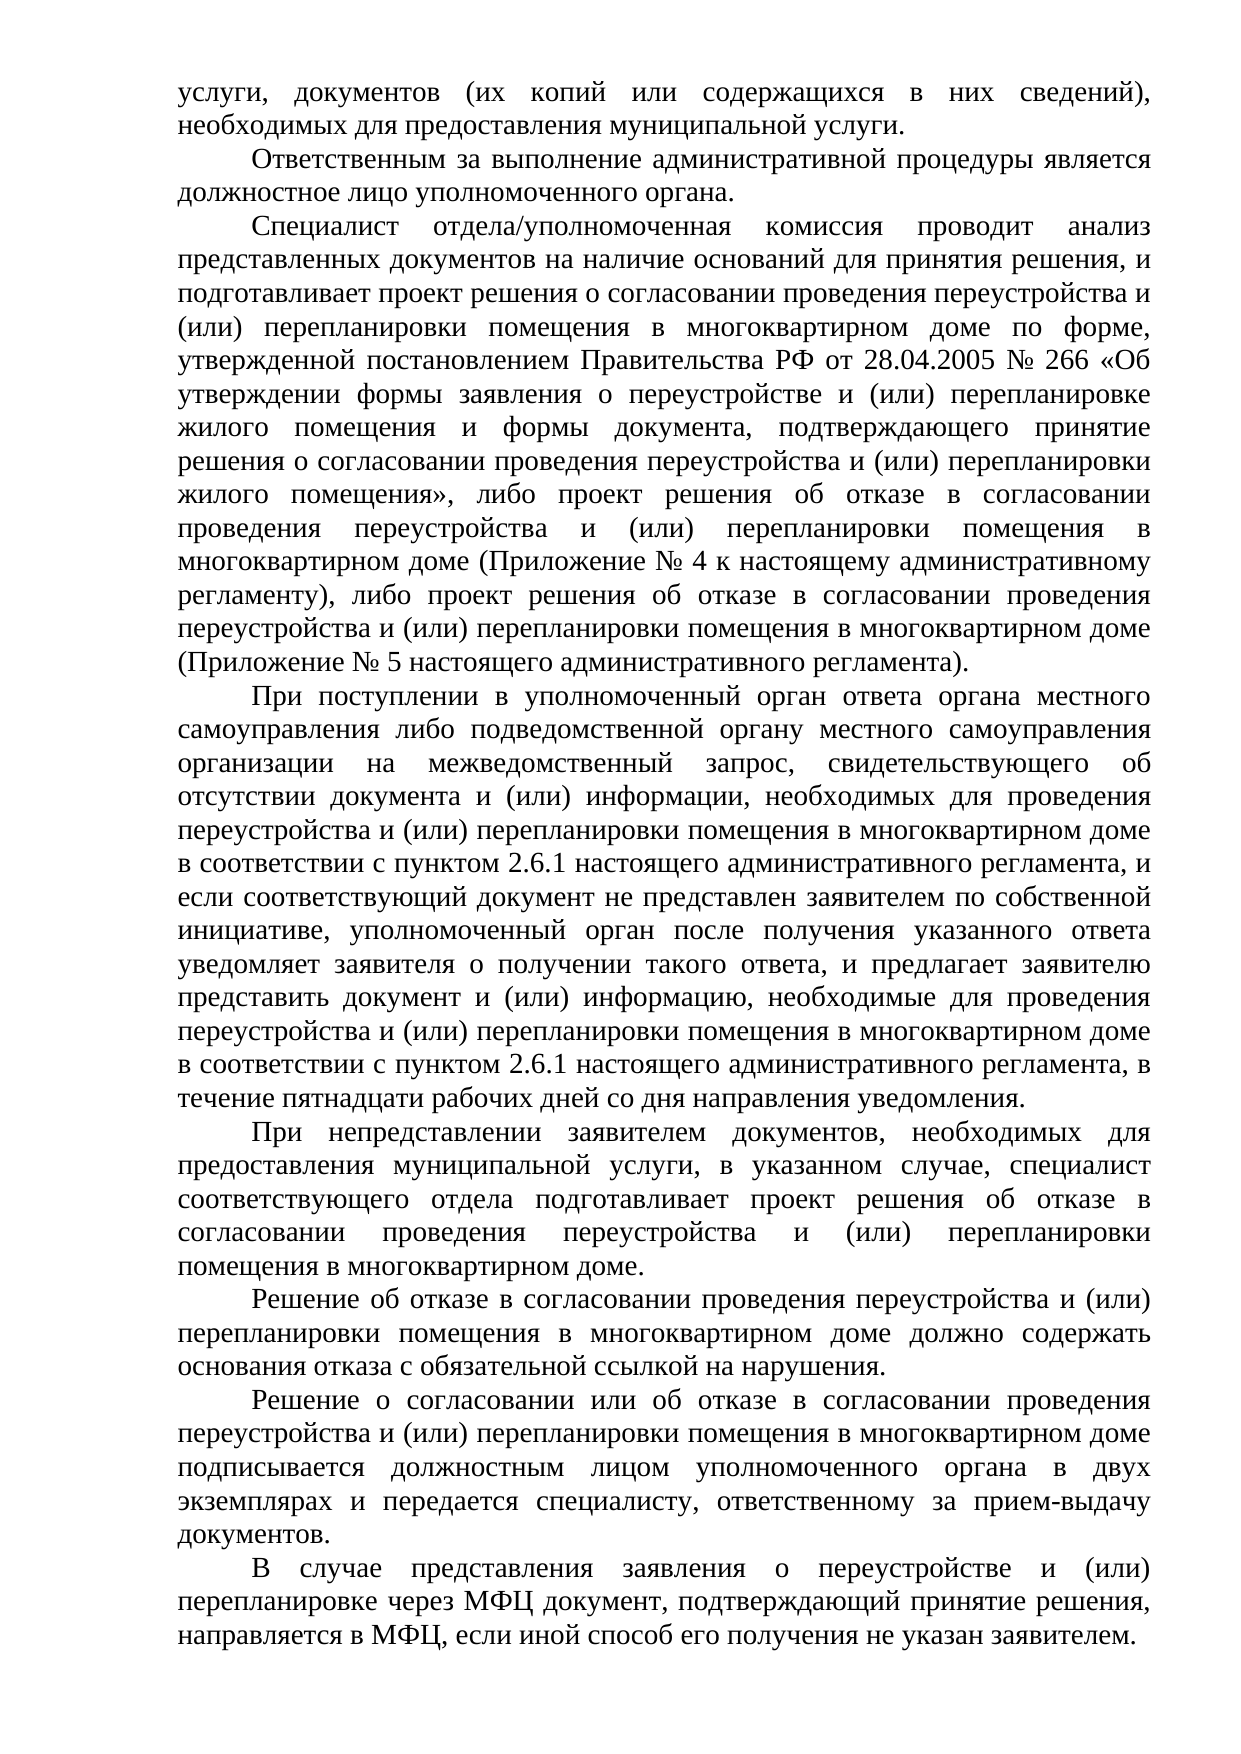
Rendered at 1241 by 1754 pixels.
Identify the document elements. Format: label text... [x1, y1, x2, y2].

text Решение о согласовании или об отказе в согласовании проведения переустройства и (или) перепланировки помещения в многоквартирном доме подписывается должностным лицом уполномоченного органа в двух экземплярах и передается специалисту, ответственному за прием-выдачу документов. [177, 1382, 1152, 1550]
text Специалист отдела/уполномоченная комиссия проводит анализ представленных документов на наличие оснований для принятия решения, и подготавливает проект решения о согласовании проведения переустройства и (или) перепланировки помещения в многоквартирном доме по форме, утвержденной постановлением Правительства РФ от 28.04.2005 № 266 «Об утверждении формы заявления о переустройстве и (или) перепланировке жилого помещения и формы документа, подтверждающего принятие решения о согласовании проведения переустройства и (или) перепланировки жилого помещения», либо проект решения об отказе в согласовании проведения переустройства и (или) перепланировки помещения в многоквартирном доме (Приложение № 4 к настоящему административному регламенту), либо проект решения об отказе в согласовании проведения переустройства и (или) перепланировки помещения в многоквартирном доме (Приложение № 5 настоящего административного регламента). [177, 208, 1152, 678]
text При непредставлении заявителем документов, необходимых для предоставления муниципальной услуги, в указанном случае, специалист соответствующего отдела подготавливает проект решения об отказе в согласовании проведения переустройства и (или) перепланировки помещения в многоквартирном доме. [177, 1114, 1152, 1281]
text В случае представления заявления о переустройстве и (или) перепланировке через МФЦ документ, подтверждающий принятие решения, направляется в МФЦ, если иной способ его получения не указан заявителем. [177, 1550, 1152, 1650]
text Решение об отказе в согласовании проведения переустройства и (или) перепланировки помещения в многоквартирном доме должно содержать основания отказа с обязательной ссылкой на нарушения. [177, 1281, 1152, 1382]
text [177, 74, 1152, 141]
text Ответственным за выполнение административной процедуры является должностное лицо уполномоченного органа. [177, 141, 1152, 208]
text При поступлении в уполномоченный орган ответа органа местного самоуправления либо подведомственной органу местного самоуправления организации на межведомственный запрос, свидетельствующего об отсутствии документа и (или) информации, необходимых для проведения переустройства и (или) перепланировки помещения в многоквартирном доме в соответствии с пунктом 2.6.1 настоящего административного регламента, и если соответствующий документ не представлен заявителем по собственной инициативе, уполномоченный орган после получения указанного ответа уведомляет заявителя о получении такого ответа, и предлагает заявителю представить документ и (или) информацию, необходимые для проведения переустройства и (или) перепланировки помещения в многоквартирном доме в соответствии с пунктом 2.6.1 настоящего административного регламента, в течение пятнадцати рабочих дней со дня направления уведомления. [177, 678, 1152, 1114]
